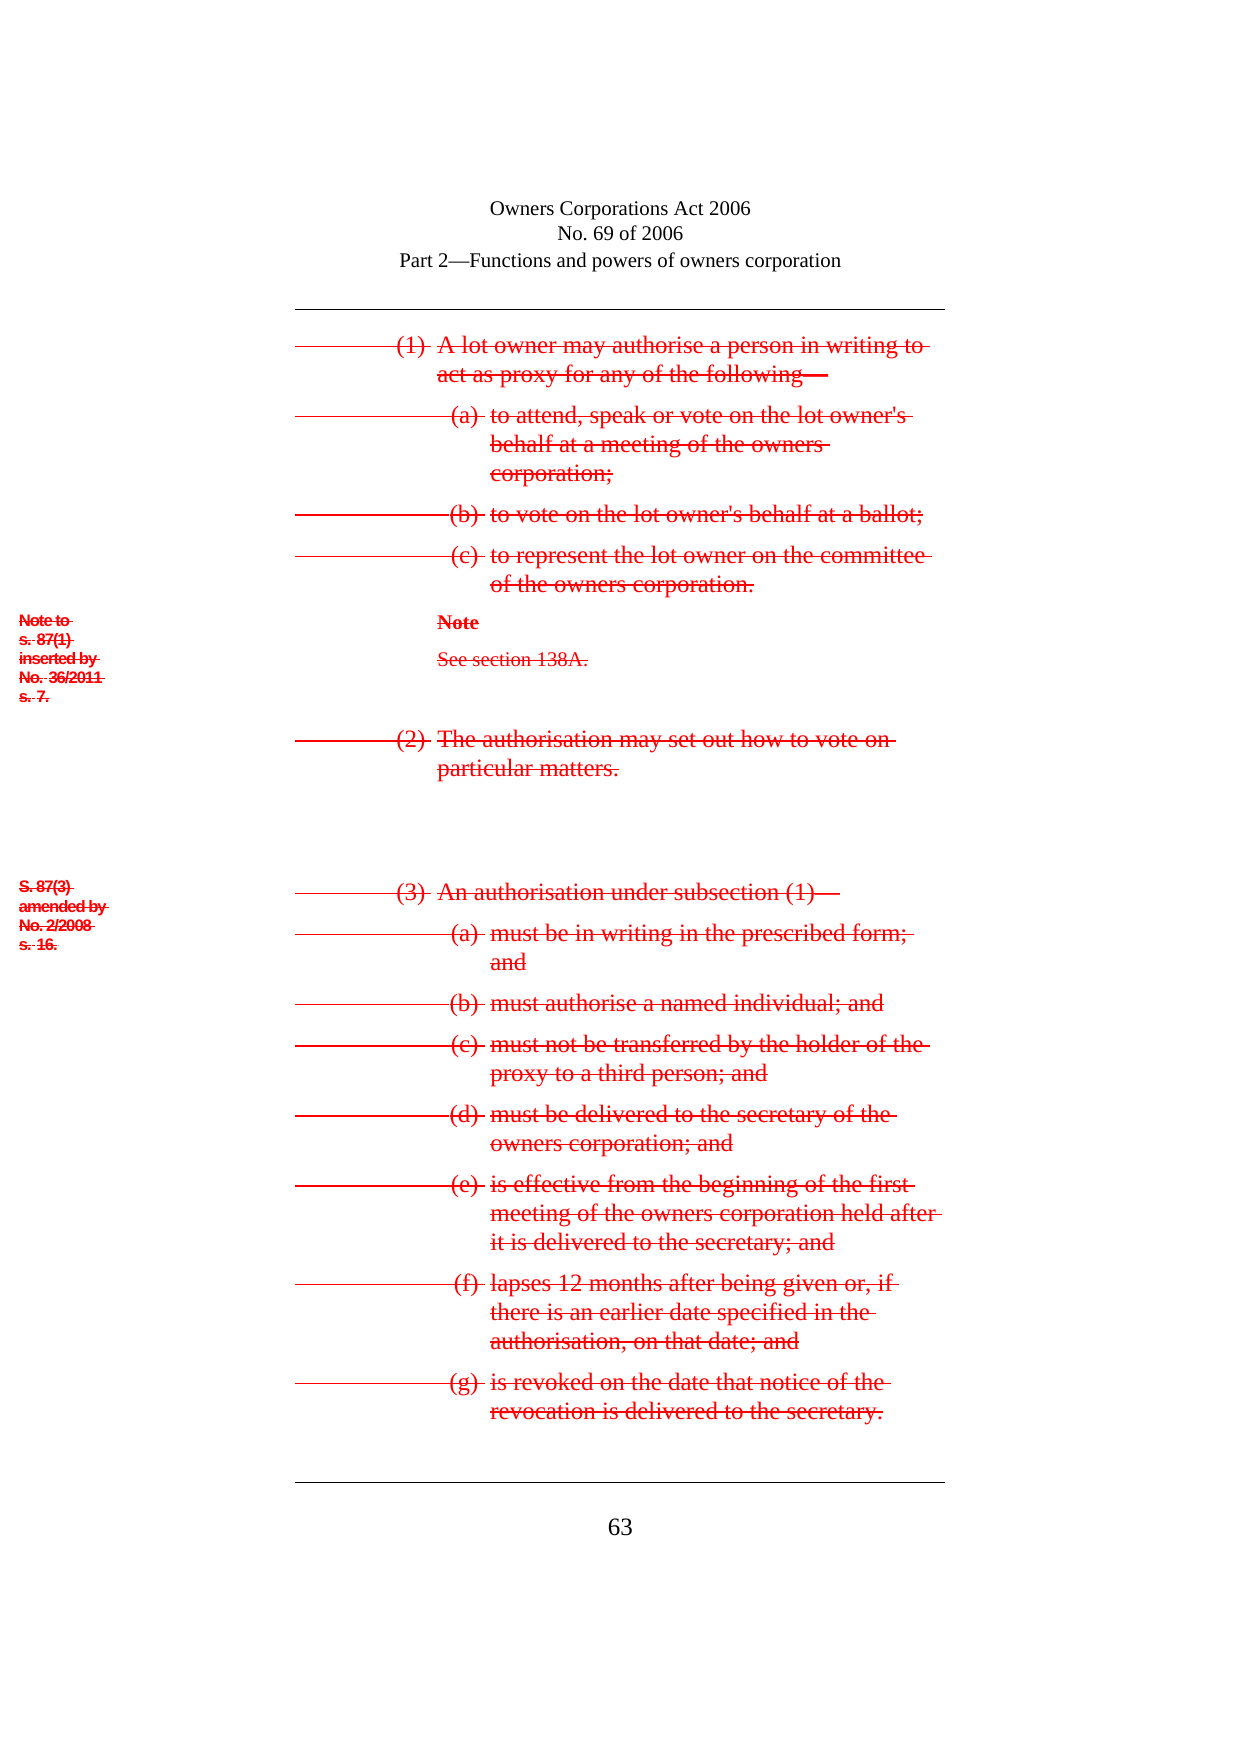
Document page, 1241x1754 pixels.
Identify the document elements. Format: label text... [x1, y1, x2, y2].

subtitle (d) must be delivered to the secretary of the owners corporation; and [295, 1099, 945, 1157]
subtitle (a) to attend, speak or vote on the lot owner's behalf at a meeting of the owners corporation; [295, 400, 945, 486]
subtitle (b) to vote on the lot owner's behalf at a ballot; [295, 499, 945, 528]
subtitle (f) lapses 12 months after being given or, if there is an earlier date specified in the authorisation, on that date; and [295, 1268, 945, 1354]
subtitle (a) must be in writing in the prescribed form; and [295, 918, 945, 976]
text Note to s. 87(1) inserted by No. 36/2011 s. 7. [19, 610, 119, 706]
text S. 87(3) amended by No. 2/2008 s. 16. [19, 877, 119, 954]
text Note [437, 610, 945, 634]
subtitle (c) to represent the lot owner on the committee of the owners corporation. [295, 540, 945, 598]
subtitle (g) is revoked on the date that notice of the revocation is delivered to the secretary. [295, 1367, 945, 1424]
subtitle (2) The authorisation may set out how to vote on particular matters. [295, 724, 945, 782]
subtitle (e) is effective from the beginning of the first meeting of the owners corporation held after it is delivered to the secretary; and [295, 1169, 945, 1256]
subtitle (b) must authorise a named individual; and [295, 988, 945, 1017]
subtitle (1) A lot owner may authorise a person in writing to act as proxy for any of the following— [295, 330, 945, 388]
text See section 138A. [437, 647, 945, 671]
subtitle (c) must not be transferred by the holder of the proxy to a third person; and [295, 1029, 945, 1087]
subtitle (3) An authorisation under subsection (1)— [295, 877, 945, 906]
